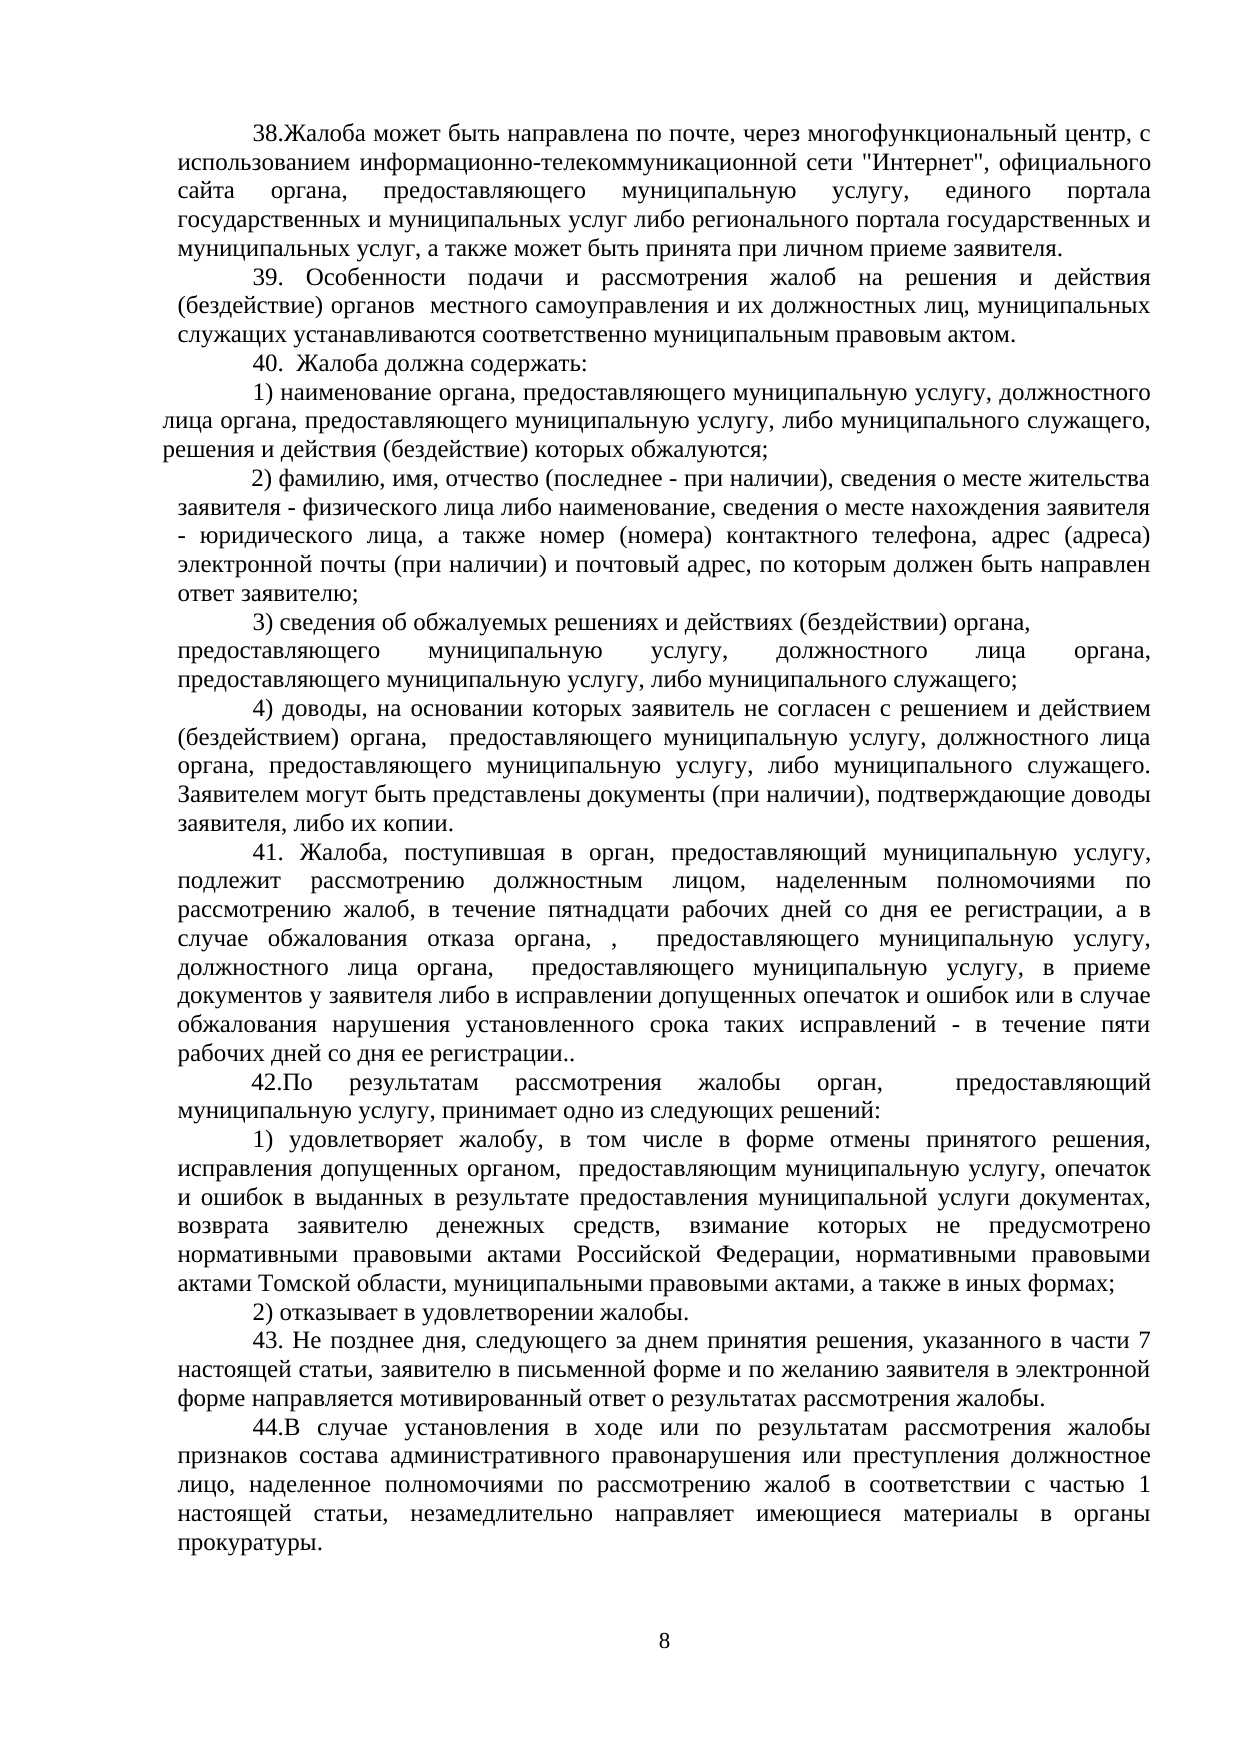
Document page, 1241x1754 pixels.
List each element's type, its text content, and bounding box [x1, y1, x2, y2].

list Жалоба должна содержать: [252, 348, 1152, 377]
text 44.В случае установления в ходе или по результатам рассмотрения жалобы признаков состава административного правонарушения или преступления должностное лицо, наделенное полномочиями по рассмотрению жалоб в соответствии с частью 1 настоящей статьи, незамедлительно направляет имеющиеся материалы в органы прокуратуры. [177, 1412, 1152, 1556]
text 43. Не позднее дня, следующего за днем принятия решения, указанного в части 7 настоящей статьи, заявителю в письменной форме и по желанию заявителя в электронной форме направляется мотивированный ответ о результатах рассмотрения жалобы. [177, 1326, 1152, 1412]
text предоставляющего муниципальную услугу, должностного лица органа, предоставляющего муниципальную услугу, либо муниципального служащего; [177, 636, 1152, 693]
text 3) сведения об обжалуемых решениях и действиях (бездействии) органа, [251, 607, 1152, 636]
text 38.Жалоба может быть направлена по почте, через многофункциональный центр, с использованием информационно-телекоммуникационной сети "Интернет", официального сайта органа, предоставляющего муниципальную услугу, единого портала государственных и муниципальных услуг либо регионального портала государственных и муниципальных услуг, а также может быть принята при личном приеме заявителя. [177, 118, 1152, 262]
text 1) наименование органа, предоставляющего муниципальную услугу, должностного лица органа, предоставляющего муниципальную услугу, либо муниципального служащего, решения и действия (бездействие) которых обжалуются; [162, 377, 1152, 463]
text 2) фамилию, имя, отчество (последнее - при наличии), сведения о месте жительства заявителя - физического лица либо наименование, сведения о месте нахождения заявителя - юридического лица, а также номер (номера) контактного телефона, адрес (адреса) электронной почты (при наличии) и почтовый адрес, по которым должен быть направлен ответ заявителю; [177, 463, 1152, 607]
text 42.По результатам рассмотрения жалобы орган, предоставляющий муниципальную услугу, принимает одно из следующих решений: [177, 1067, 1152, 1124]
text 2) отказывает в удовлетворении жалобы. [177, 1297, 1152, 1326]
text 4) доводы, на основании которых заявитель не согласен с решением и действием (бездействием) органа, предоставляющего муниципальную услугу, должностного лица органа, предоставляющего муниципальную услугу, либо муниципального служащего. Заявителем могут быть представлены документы (при наличии), подтверждающие доводы заявителя, либо их копии. [177, 693, 1152, 837]
text 1) удовлетворяет жалобу, в том числе в форме отмены принятого решения, исправления допущенных органом, предоставляющим муниципальную услугу, опечаток и ошибок в выданных в результате предоставления муниципальной услуги документах, возврата заявителю денежных средств, взимание которых не предусмотрено нормативными правовыми актами Российской Федерации, нормативными правовыми актами Томской области, муниципальными правовыми актами, а также в иных формах; [177, 1124, 1152, 1297]
text 41. Жалоба, поступившая в орган, предоставляющий муниципальную услугу, подлежит рассмотрению должностным лицом, наделенным полномочиями по рассмотрению жалоб, в течение пятнадцати рабочих дней со дня ее регистрации, а в случае обжалования отказа органа, , предоставляющего муниципальную услугу, должностного лица органа, предоставляющего муниципальную услугу, в приеме документов у заявителя либо в исправлении допущенных опечаток и ошибок или в случае обжалования нарушения установленного срока таких исправлений - в течение пяти рабочих дней со дня ее регистрации.. [177, 837, 1152, 1067]
text 39. Особенности подачи и рассмотрения жалоб на решения и действия (бездействие) органов местного самоуправления и их должностных лиц, муниципальных служащих устанавливаются соответственно муниципальным правовым актом. [177, 262, 1152, 348]
